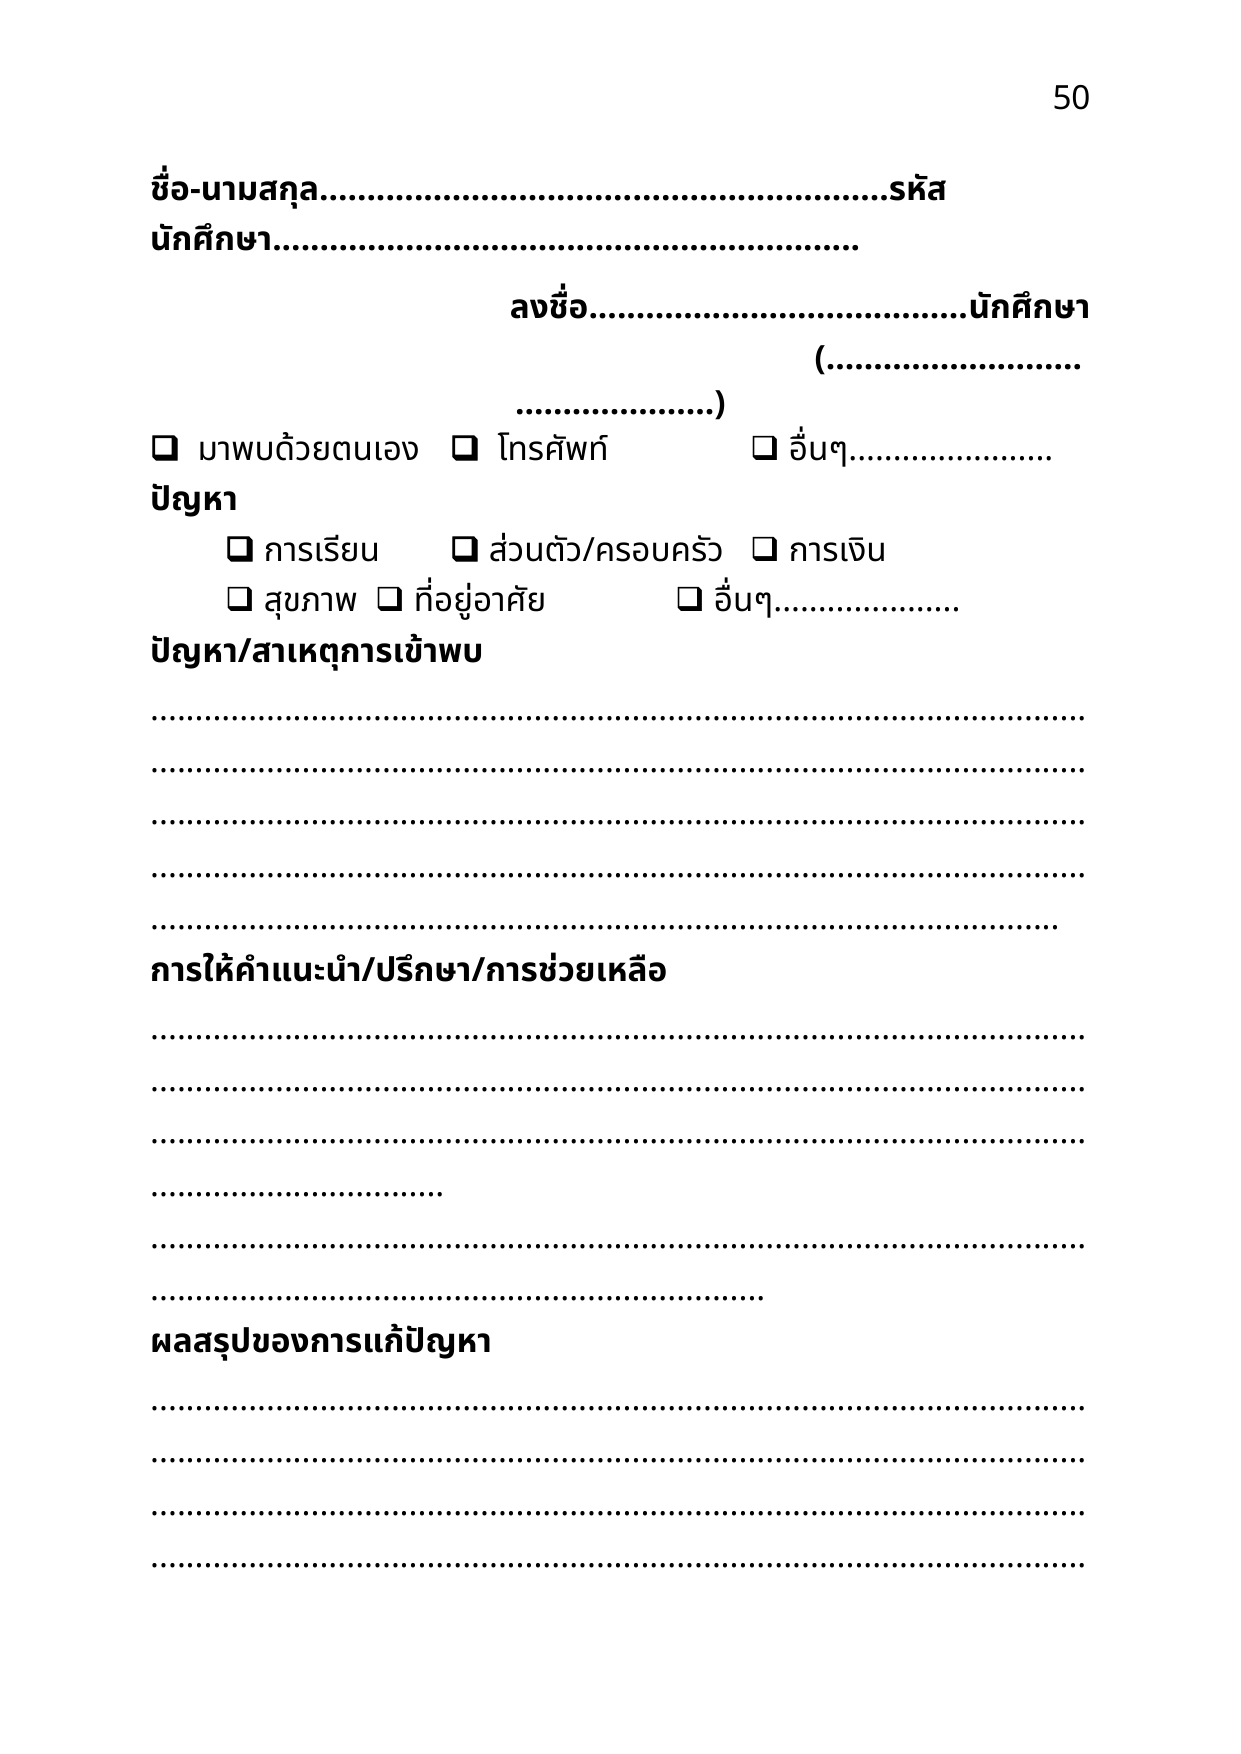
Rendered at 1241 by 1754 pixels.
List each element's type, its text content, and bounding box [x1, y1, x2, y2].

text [150, 1375, 1090, 1577]
text ปัญหา [150, 475, 1090, 525]
text สุขภาพ ที่อยู่อาศัย อื่นๆ..................... [150, 576, 1090, 627]
text การให้คำแนะนำ/ปรึกษา/การช่วยเหลือ [150, 946, 1090, 996]
text (…………………………………………) [150, 333, 1090, 424]
text มาพบด้วยตนเอง โทรศัพท์ อื่นๆ....................... [150, 424, 1090, 475]
text ผลสรุปของการแก้ปัญหา [150, 1317, 1090, 1367]
text ชื่อ-นามสกุล............................................................รหัสนักศึกษา.............................................................. [150, 164, 1090, 266]
text ............................................................................................................................................................................................................................................................................................................................................................ [150, 1004, 1090, 1206]
text ปัญหา/สาเหตุการเข้าพบ [150, 627, 1090, 677]
text การเรียน ส่วนตัว/ครอบครัว การเงิน [150, 525, 1090, 576]
text .......................................................................................................................................................................................................................................................................................................................................................................................................................................................................................................................................... [150, 685, 1090, 939]
text .............................................................................................................................................................................. [150, 1213, 1090, 1310]
text ลงชื่อ........................................นักศึกษา [150, 283, 1090, 333]
